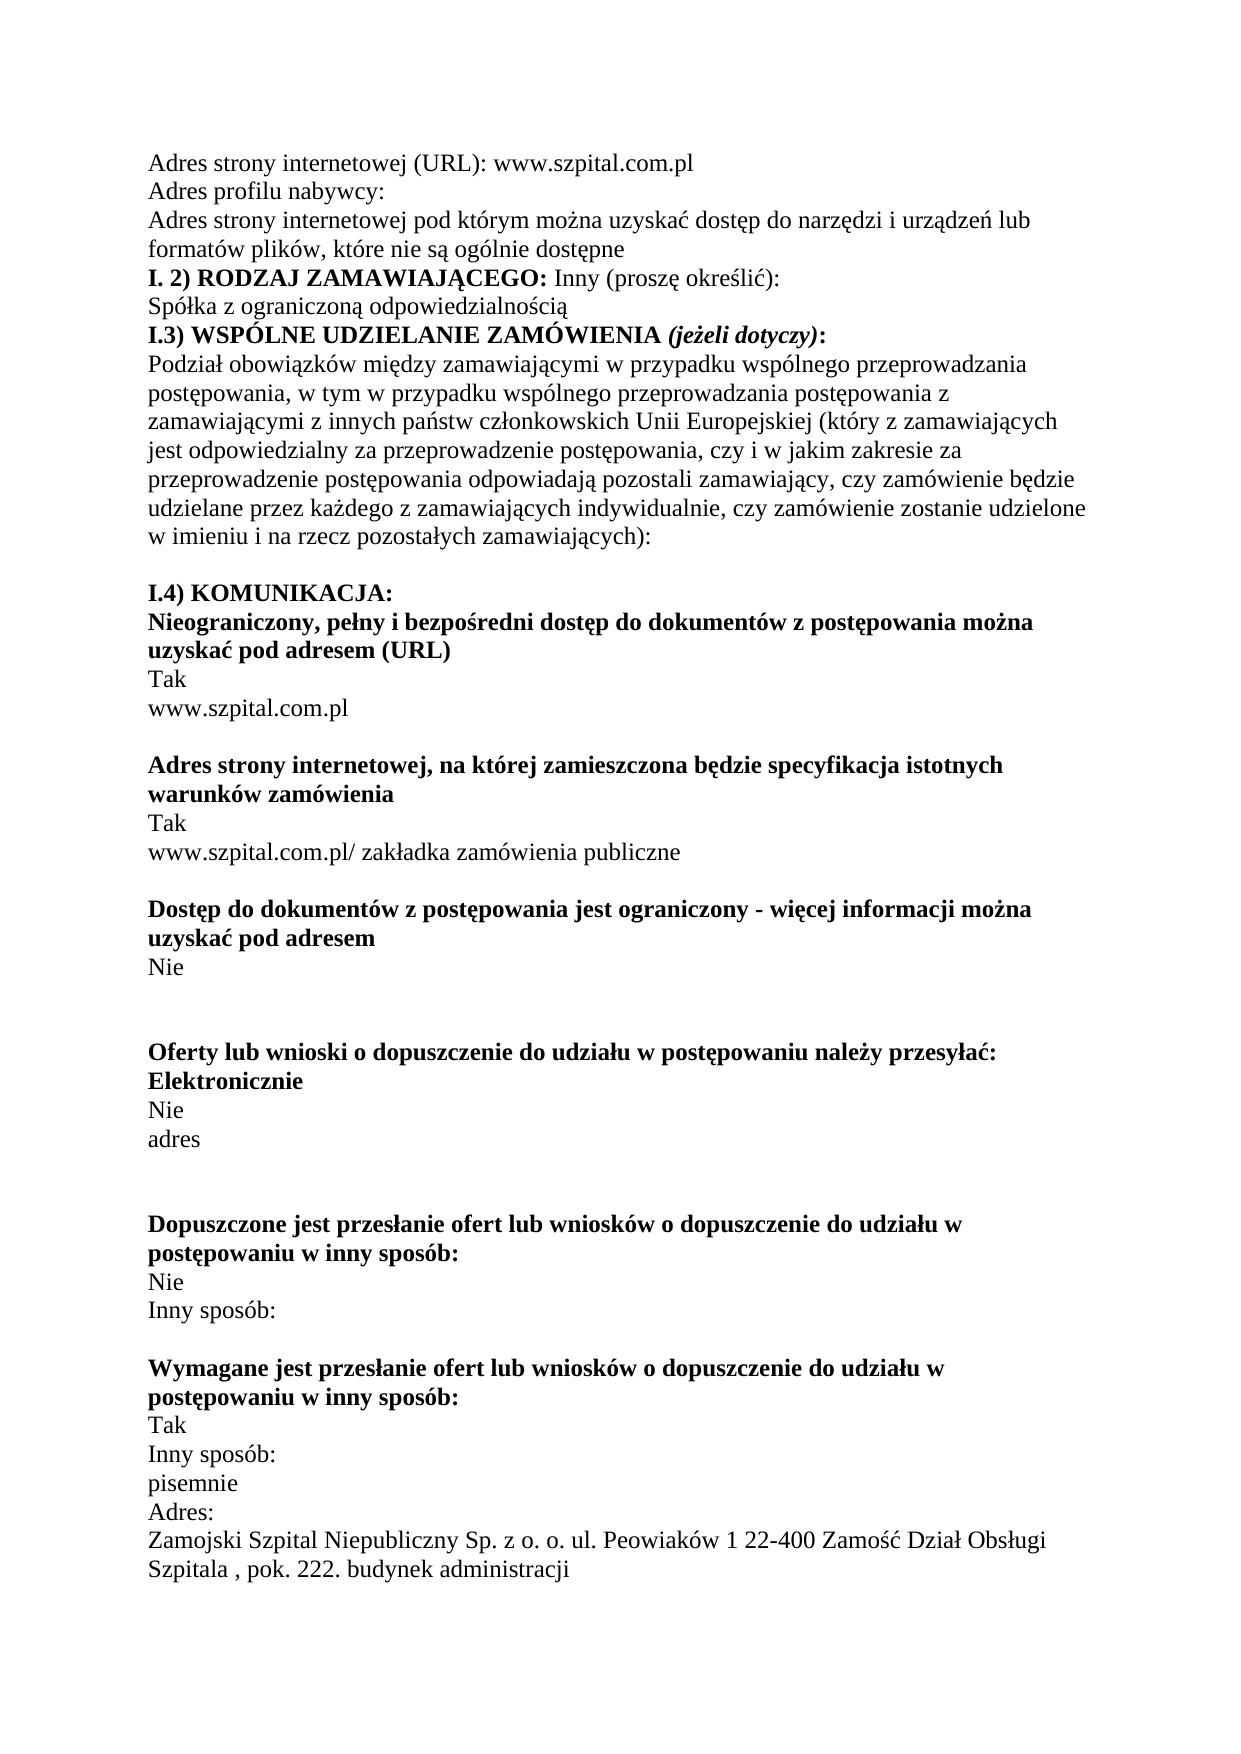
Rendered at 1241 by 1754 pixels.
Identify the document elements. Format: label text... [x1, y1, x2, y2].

text I.3) WSPÓLNE UDZIELANIE ZAMÓWIENIA (jeżeli dotyczy): [148, 320, 1093, 349]
text Tak www.szpital.com.pl/ zakładka zamówienia publiczne [148, 808, 1093, 866]
text Adres strony internetowej, na której zamieszczona będzie specyfikacja istotnych warunków zamówienia [148, 722, 1093, 808]
text Oferty lub wnioski o dopuszczenie do udziału w postępowaniu należy przesyłać: Elektronicznie [148, 1009, 1093, 1095]
text I.4) KOMUNIKACJA: Nieograniczony, pełny i bezpośredni dostęp do dokumentów z postępowania można uzyskać pod adresem (URL) [148, 578, 1093, 664]
text I. 2) RODZAJ ZAMAWIAJĄCEGO: Inny (proszę określić): Spółka z ograniczoną odpowiedzialnością [148, 263, 1093, 320]
text Tak www.szpital.com.pl [148, 664, 1093, 722]
text Nie adres [148, 1095, 1093, 1180]
text Dostęp do dokumentów z postępowania jest ograniczony - więcej informacji można uzyskać pod adresem [148, 866, 1093, 952]
text Nie [148, 952, 1093, 1009]
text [148, 148, 1093, 263]
text Podział obowiązków między zamawiającymi w przypadku wspólnego przeprowadzania postępowania, w tym w przypadku wspólnego przeprowadzania postępowania z zamawiającymi z innych państw członkowskich Unii Europejskiej (który z zamawiających jest odpowiedzialny za przeprowadzenie postępowania, czy i w jakim zakresie za przeprowadzenie postępowania odpowiadają pozostali zamawiający, czy zamówienie będzie udzielane przez każdego z zamawiających indywidualnie, czy zamówienie zostanie udzielone w imieniu i na rzecz pozostałych zamawiających): [148, 349, 1093, 578]
text Dopuszczone jest przesłanie ofert lub wniosków o dopuszczenie do udziału w postępowaniu w inny sposób: Nie Inny sposób: Wymagane jest przesłanie ofert lub wniosków o dopuszczenie do udziału w postępowaniu w inny sposób: Tak Inny sposób: pisemnie Adres: Zamojski Szpital Niepubliczny Sp. z o. o. ul. Peowiaków 1 22-400 Zamość Dział Obsługi Szpitala , pok. 222. budynek administracji [148, 1209, 1093, 1583]
